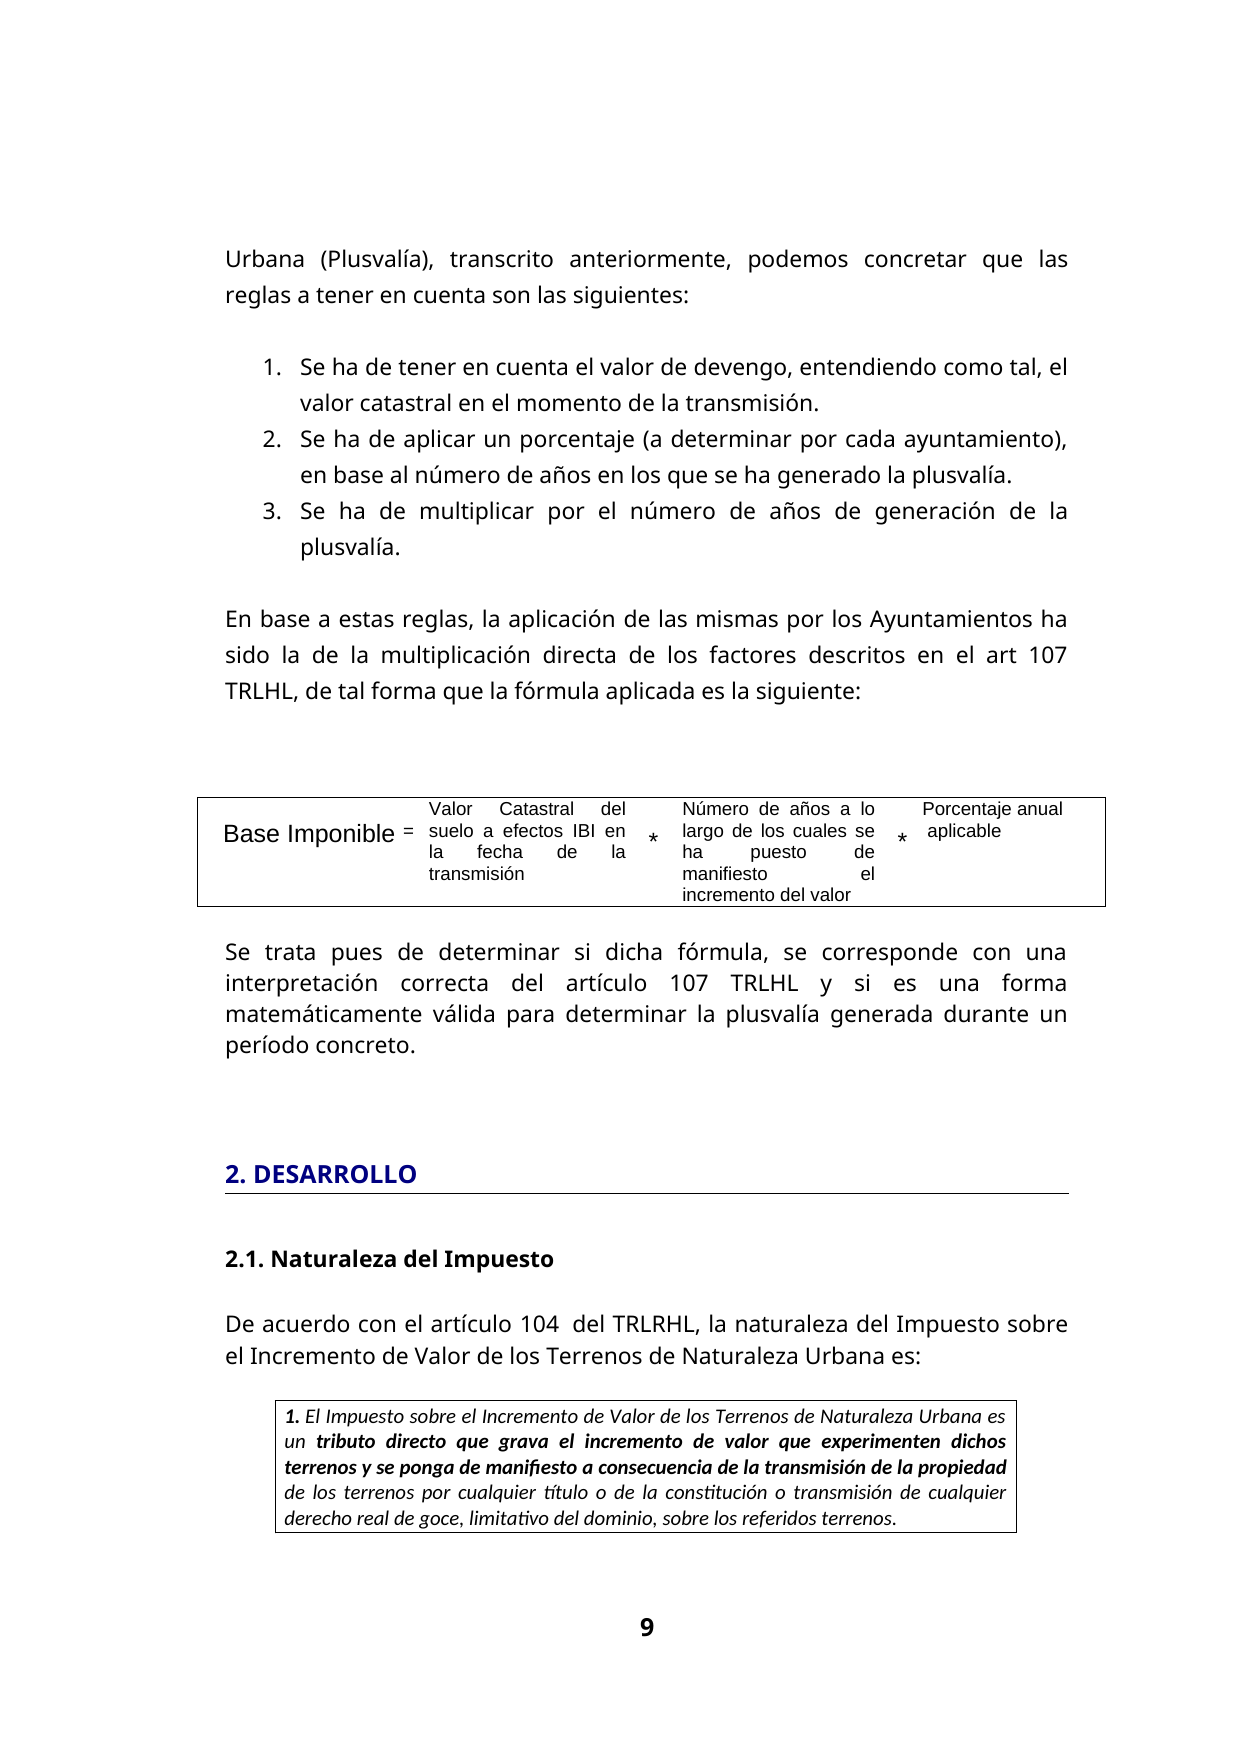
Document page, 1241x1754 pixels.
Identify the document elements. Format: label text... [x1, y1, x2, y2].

table_header Porcentaje anual aplicable [911, 798, 1105, 906]
list En base a estas reglas, la aplicación de las mismas por los Ayuntamientos ha sido la de la multiplicación directa de los factores descritos en el art 107 TRLHL, de tal forma que la fórmula aplicada es la siguiente: [225, 603, 1069, 706]
list 2.1. Naturaleza del Impuesto [225, 1243, 1069, 1274]
table_header Valor Catastral del suelo a efectos IBI en la fecha de la transmisión [418, 798, 637, 906]
list Se ha de tener en cuenta el valor de devengo, entendiendo como tal, el valor catastral en el momento de la transmisión. [262, 351, 1069, 418]
list Se ha de multiplicar por el número de años de generación de la plusvalía. [262, 495, 1069, 562]
table_header Base Imponible [198, 798, 392, 906]
list Se ha de aplicar un porcentaje (a determinar por cada ayuntamiento), en base al número de años en los que se ha generado la plusvalía. [262, 423, 1069, 490]
table_header = [392, 798, 417, 906]
text De acuerdo con el artículo 104 del TRLRHL, la naturaleza del Impuesto sobre el Incremento de Valor de los Terrenos de Naturaleza Urbana es: [225, 1308, 1069, 1371]
table_header * [886, 798, 911, 906]
text 1. El Impuesto sobre el Incremento de Valor de los Terrenos de Naturaleza Urbana es un tributo directo que grava el incremento de valor que experimenten dichos terrenos y se ponga de manifiesto a consecuencia de la transmisión de la propiedad de los terrenos por cualquier título o de la constitución o transmisión de cualquier derecho real de goce, limitativo del dominio, sobre los referidos terrenos. [276, 1401, 1016, 1532]
text Se trata pues de determinar si dicha fórmula, se corresponde con una interpretación correcta del artículo 107 TRLHL y si es una forma matemáticamente válida para determinar la plusvalía generada durante un período concreto. [225, 935, 1069, 1060]
table_header Número de años a lo largo de los cuales se ha puesto de manifiesto el incremento del valor [671, 798, 886, 906]
text 2. DESARROLLO [225, 1157, 1069, 1193]
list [225, 243, 1069, 311]
table_header * [637, 798, 671, 906]
